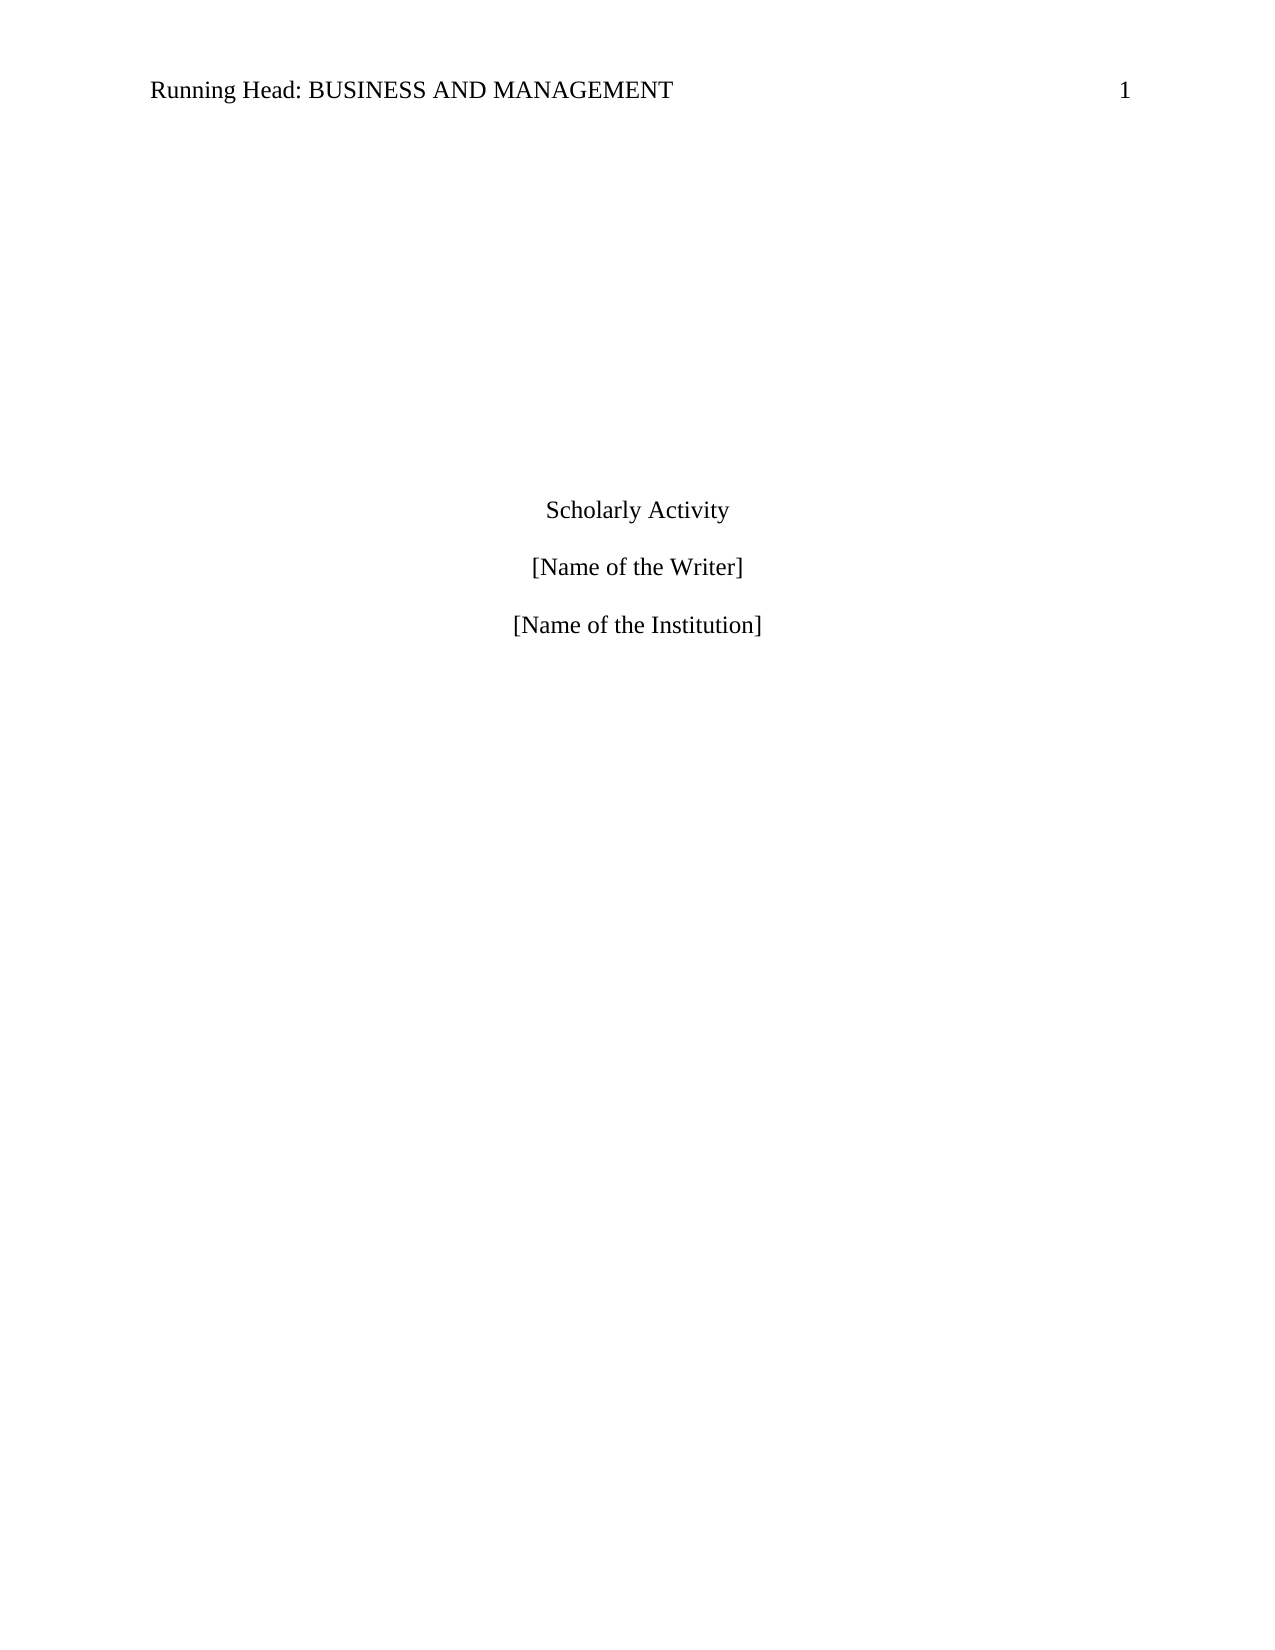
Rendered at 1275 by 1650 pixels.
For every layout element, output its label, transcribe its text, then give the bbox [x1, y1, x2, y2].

text Scholarly Activity [150, 495, 1125, 524]
text [Name of the Writer] [150, 552, 1125, 581]
text [Name of the Institution] [150, 610, 1125, 639]
